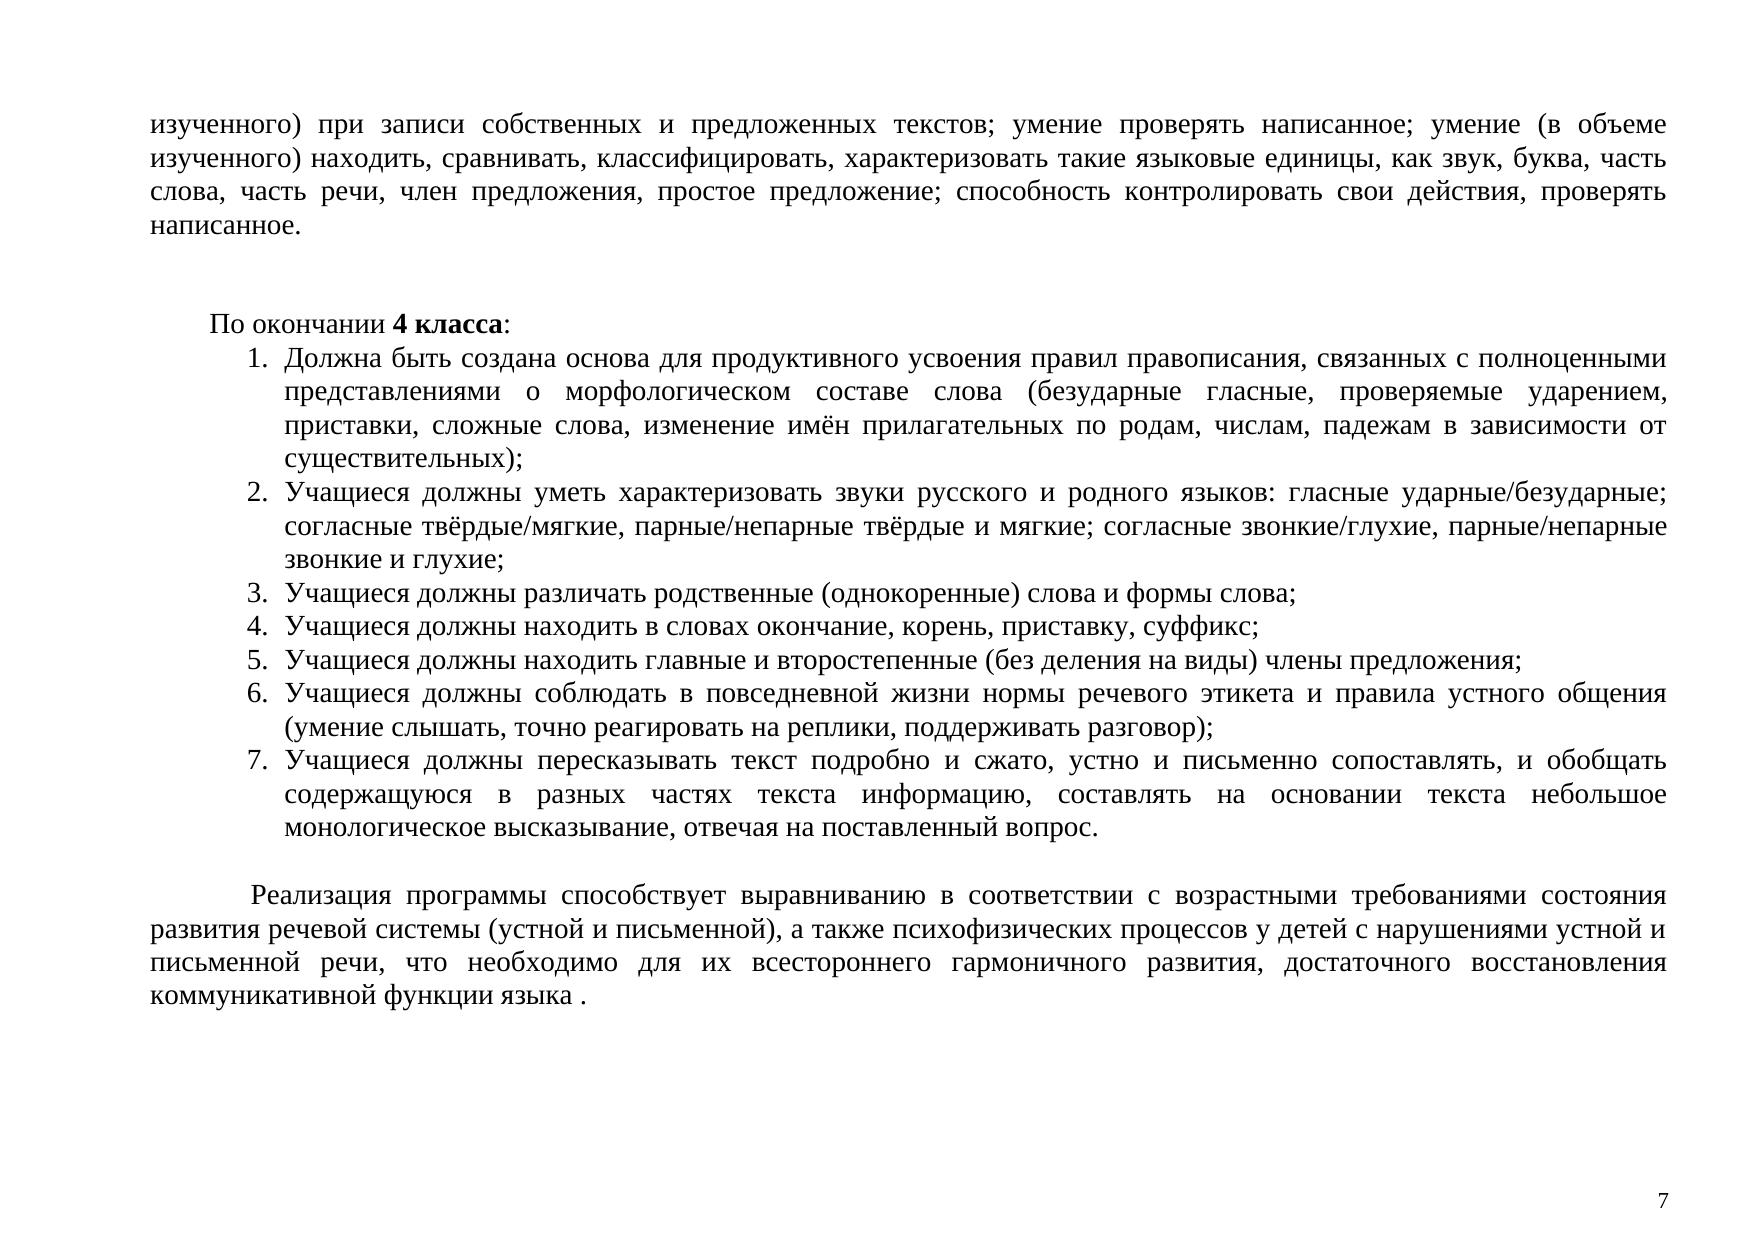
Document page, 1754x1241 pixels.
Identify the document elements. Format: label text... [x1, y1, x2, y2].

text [150, 106, 1668, 240]
list Учащиеся должны уметь характеризовать звуки русского и родного языков: гласные ударные/безударные; согласные твёрдые/мягкие, парные/непарные твёрдые и мягкие; согласные звонкие/глухие, парные/непарные звонкие и глухие; [247, 474, 1668, 575]
text Реализация программы способствует выравниванию в соответствии с возрастными требованиями состояния развития речевой системы (устной и письменной), а также психофизических процессов у детей с нарушениями устной и письменной речи, что необходимо для их всестороннего гармоничного развития, достаточного восстановления коммуникативной функции языка . [150, 878, 1668, 1011]
list Учащиеся должны находить главные и второстепенные (без деления на виды) члены предложения; [247, 642, 1668, 675]
list Учащиеся должны различать родственные (однокоренные) слова и формы слова; [247, 575, 1668, 608]
list Учащиеся должны находить в словах окончание, корень, приставку, суффикс; [247, 608, 1668, 642]
list Учащиеся должны соблюдать в повседневной жизни нормы речевого этикета и правила устного общения (умение слышать, точно реагировать на реплики, поддерживать разговор); [247, 675, 1668, 742]
text По окончании 4 класса: [150, 306, 1668, 340]
list Учащиеся должны пересказывать текст подробно и сжато, устно и письменно сопоставлять, и обобщать содержащуюся в разных частях текста информацию, составлять на основании текста небольшое монологическое высказывание, отвечая на поставленный вопрос. [247, 742, 1668, 843]
list Должна быть создана основа для продуктивного усвоения правил правописания, связанных с полноценными представлениями о морфологическом составе слова (безударные гласные, проверяемые ударением, приставки, сложные слова, изменение имён прилагательных по родам, числам, падежам в зависимости от существительных); [247, 340, 1668, 474]
